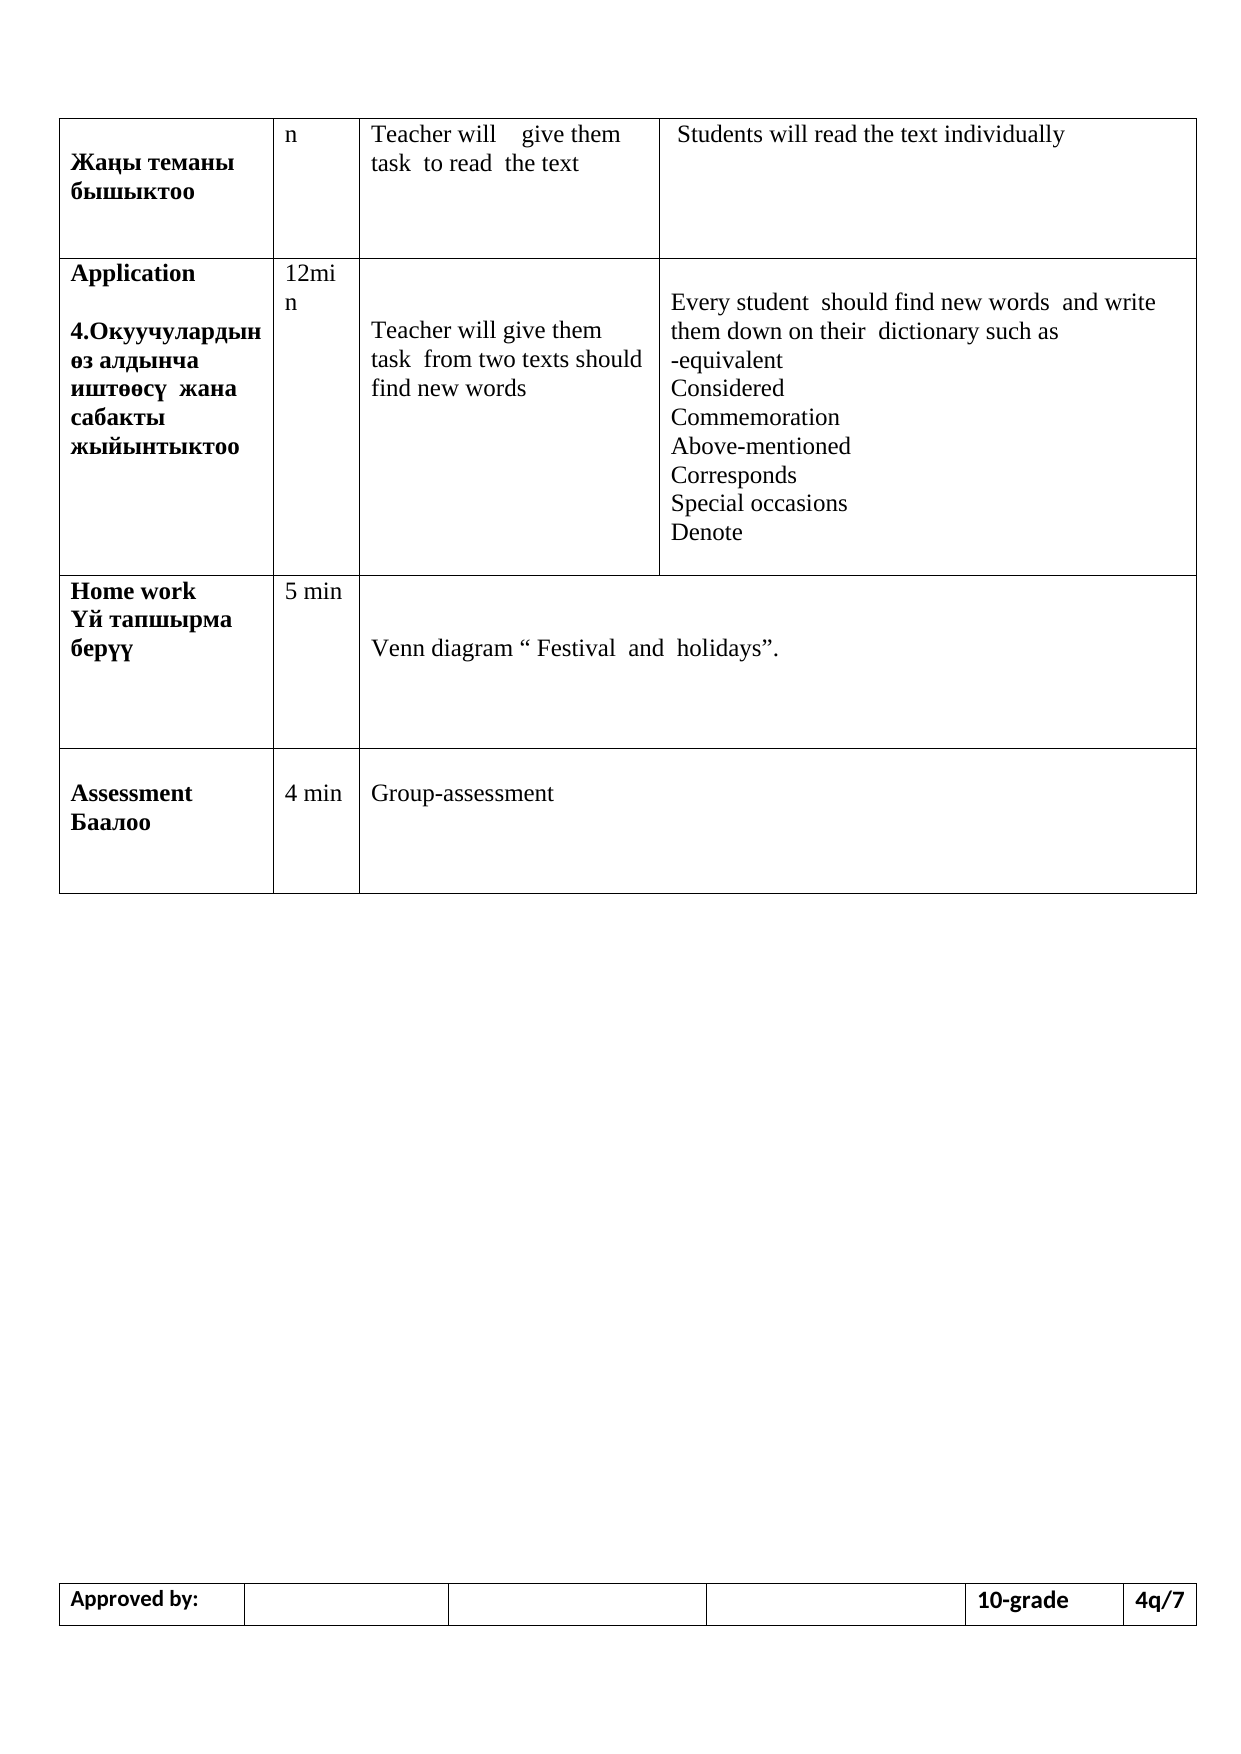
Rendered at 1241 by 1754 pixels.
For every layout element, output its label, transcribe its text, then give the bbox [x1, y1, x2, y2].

table_cell 4 min [274, 749, 359, 893]
table_cell Home work Үй тапшырма берүү [60, 576, 273, 748]
table_header 10-grade [966, 1584, 1123, 1625]
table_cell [360, 119, 659, 257]
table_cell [660, 119, 1196, 257]
table_header 4q/7 [1124, 1584, 1196, 1625]
table_cell Venn diagram “ Festival and holidays”. [360, 576, 1196, 748]
table_cell Every student should find new words and write them down on their dictionary such as -equivalent Considered Commemoration Above-mentioned Corresponds Special occasions Denote [660, 259, 1196, 575]
table_header [245, 1584, 448, 1625]
table_header [707, 1584, 965, 1625]
table_header [449, 1584, 706, 1625]
table_header Approved by: [60, 1584, 244, 1625]
table_cell 11min [274, 119, 359, 257]
table_cell 12min [274, 259, 359, 575]
table_cell Assessment Баалоо [60, 749, 273, 893]
table_cell Teacher will give them task from two texts should find new words [360, 259, 659, 575]
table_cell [60, 119, 273, 257]
table_cell Group-assessment [360, 749, 1196, 893]
table_cell Application 4.Окуучулардын өз алдынча иштөөсү жана сабакты жыйынтыктоо [60, 259, 273, 575]
table_cell 5 min [274, 576, 359, 748]
